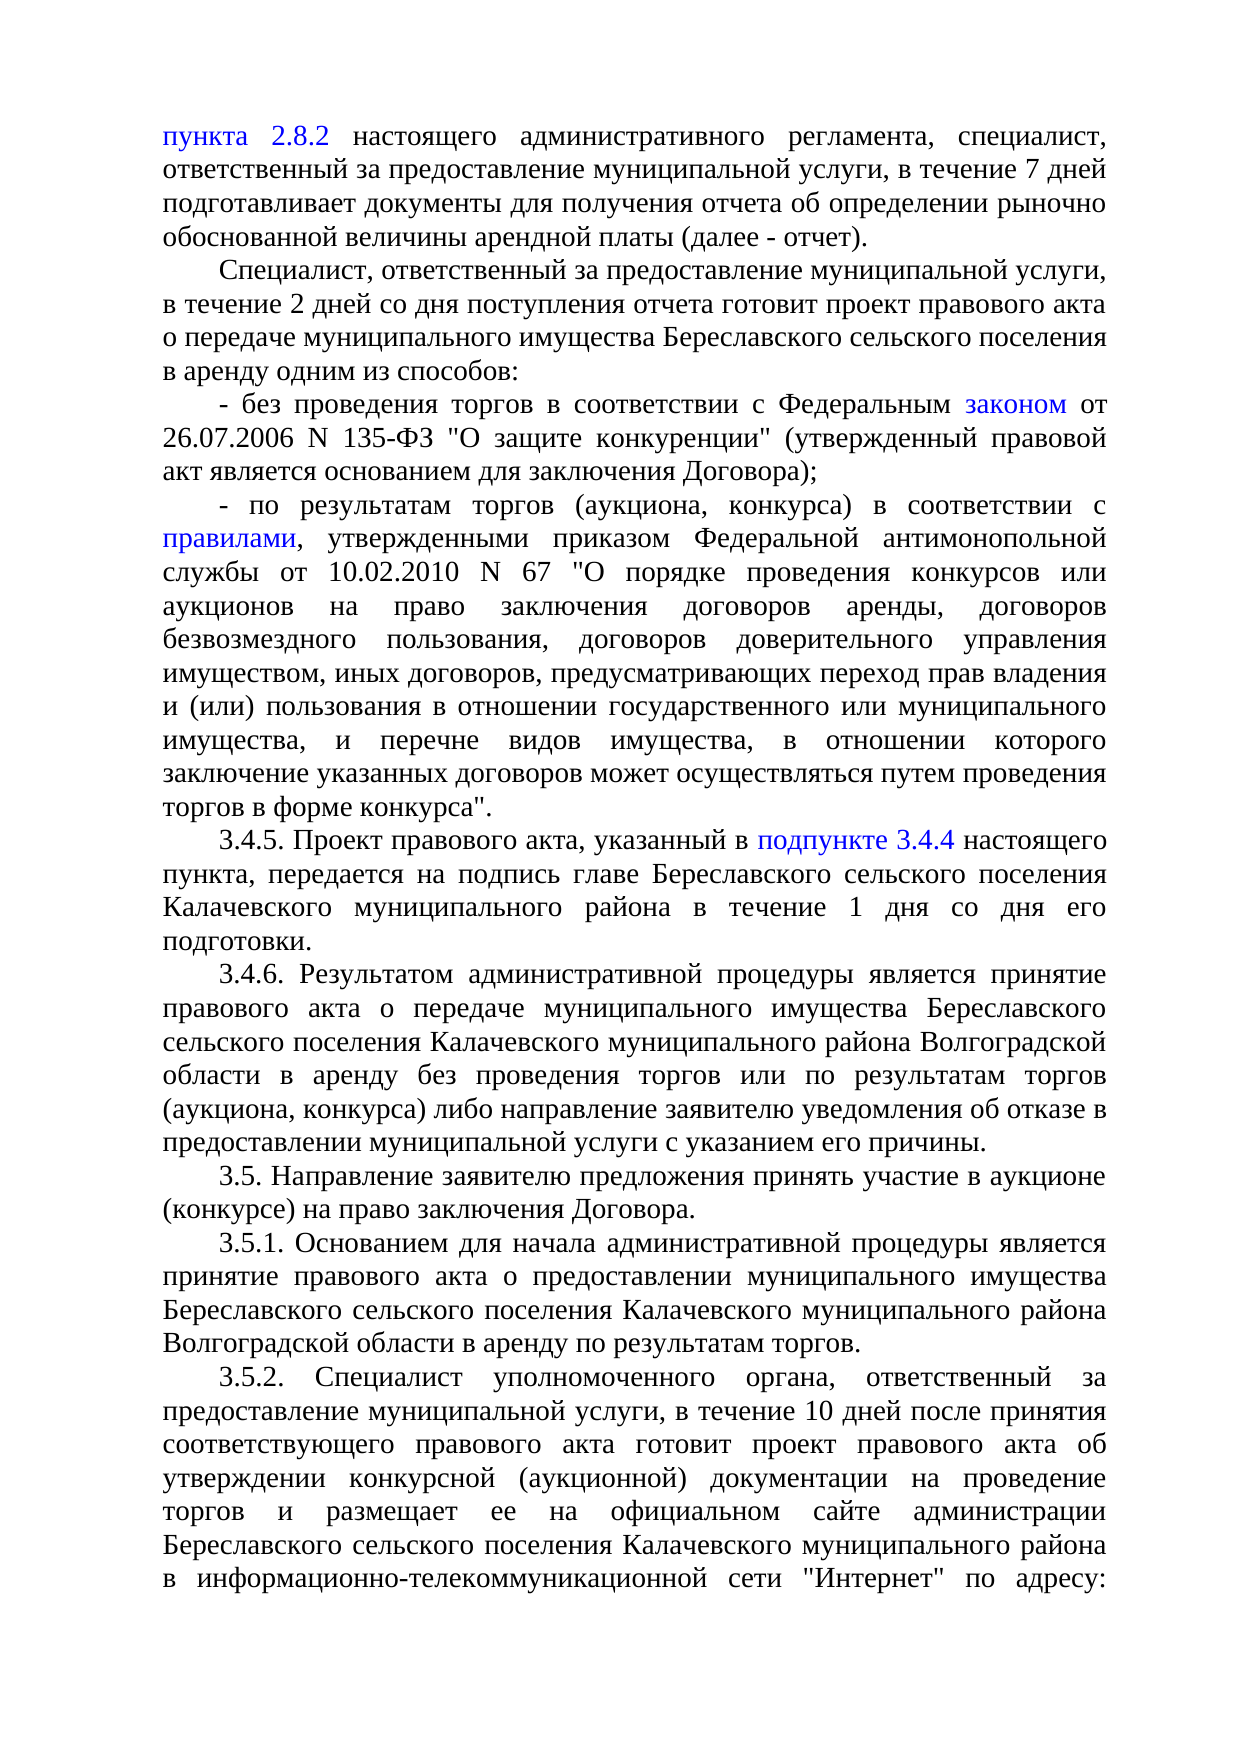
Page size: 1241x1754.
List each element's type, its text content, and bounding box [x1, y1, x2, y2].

text - по результатам торгов (аукциона, конкурса) в соответствии с правилами, утвержденными приказом Федеральной антимонопольной службы от 10.02.2010 N 67 "О порядке проведения конкурсов или аукционов на право заключения договоров аренды, договоров безвозмездного пользования, договоров доверительного управления имуществом, иных договоров, предусматривающих переход прав владения и (или) пользования в отношении государственного или муниципального имущества, и перечне видов имущества, в отношении которого заключение указанных договоров может осуществляться путем проведения торгов в форме конкурса". [162, 487, 1107, 822]
text 3.5. Направление заявителю предложения принять участие в аукционе (конкурсе) на право заключения Договора. [162, 1158, 1107, 1225]
text 3.4.6. Результатом административной процедуры является принятие правового акта о передаче муниципального имущества Береславского сельского поселения Калачевского муниципального района Волгоградской области в аренду без проведения торгов или по результатам торгов (аукциона, конкурса) либо направление заявителю уведомления об отказе в предоставлении муниципальной услуги с указанием его причины. [162, 957, 1107, 1158]
text - без проведения торгов в соответствии с Федеральным законом от 26.07.2006 N 135-ФЗ "О защите конкуренции" (утвержденный правовой акт является основанием для заключения Договора); [162, 386, 1107, 487]
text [162, 1359, 1107, 1594]
text 3.4.5. Проект правового акта, указанный в подпункте 3.4.4 настоящего пункта, передается на подпись главе Береславского сельского поселения Калачевского муниципального района в течение 1 дня со дня его подготовки. [162, 822, 1107, 957]
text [162, 118, 1107, 252]
text Специалист, ответственный за предоставление муниципальной услуги, в течение 2 дней со дня поступления отчета готовит проект правового акта о передаче муниципального имущества Береславского сельского поселения в аренду одним из способов: [162, 252, 1107, 386]
text 3.5.1. Основанием для начала административной процедуры является принятие правового акта о предоставлении муниципального имущества Береславского сельского поселения Калачевского муниципального района Волгоградской области в аренду по результатам торгов. [162, 1225, 1107, 1359]
